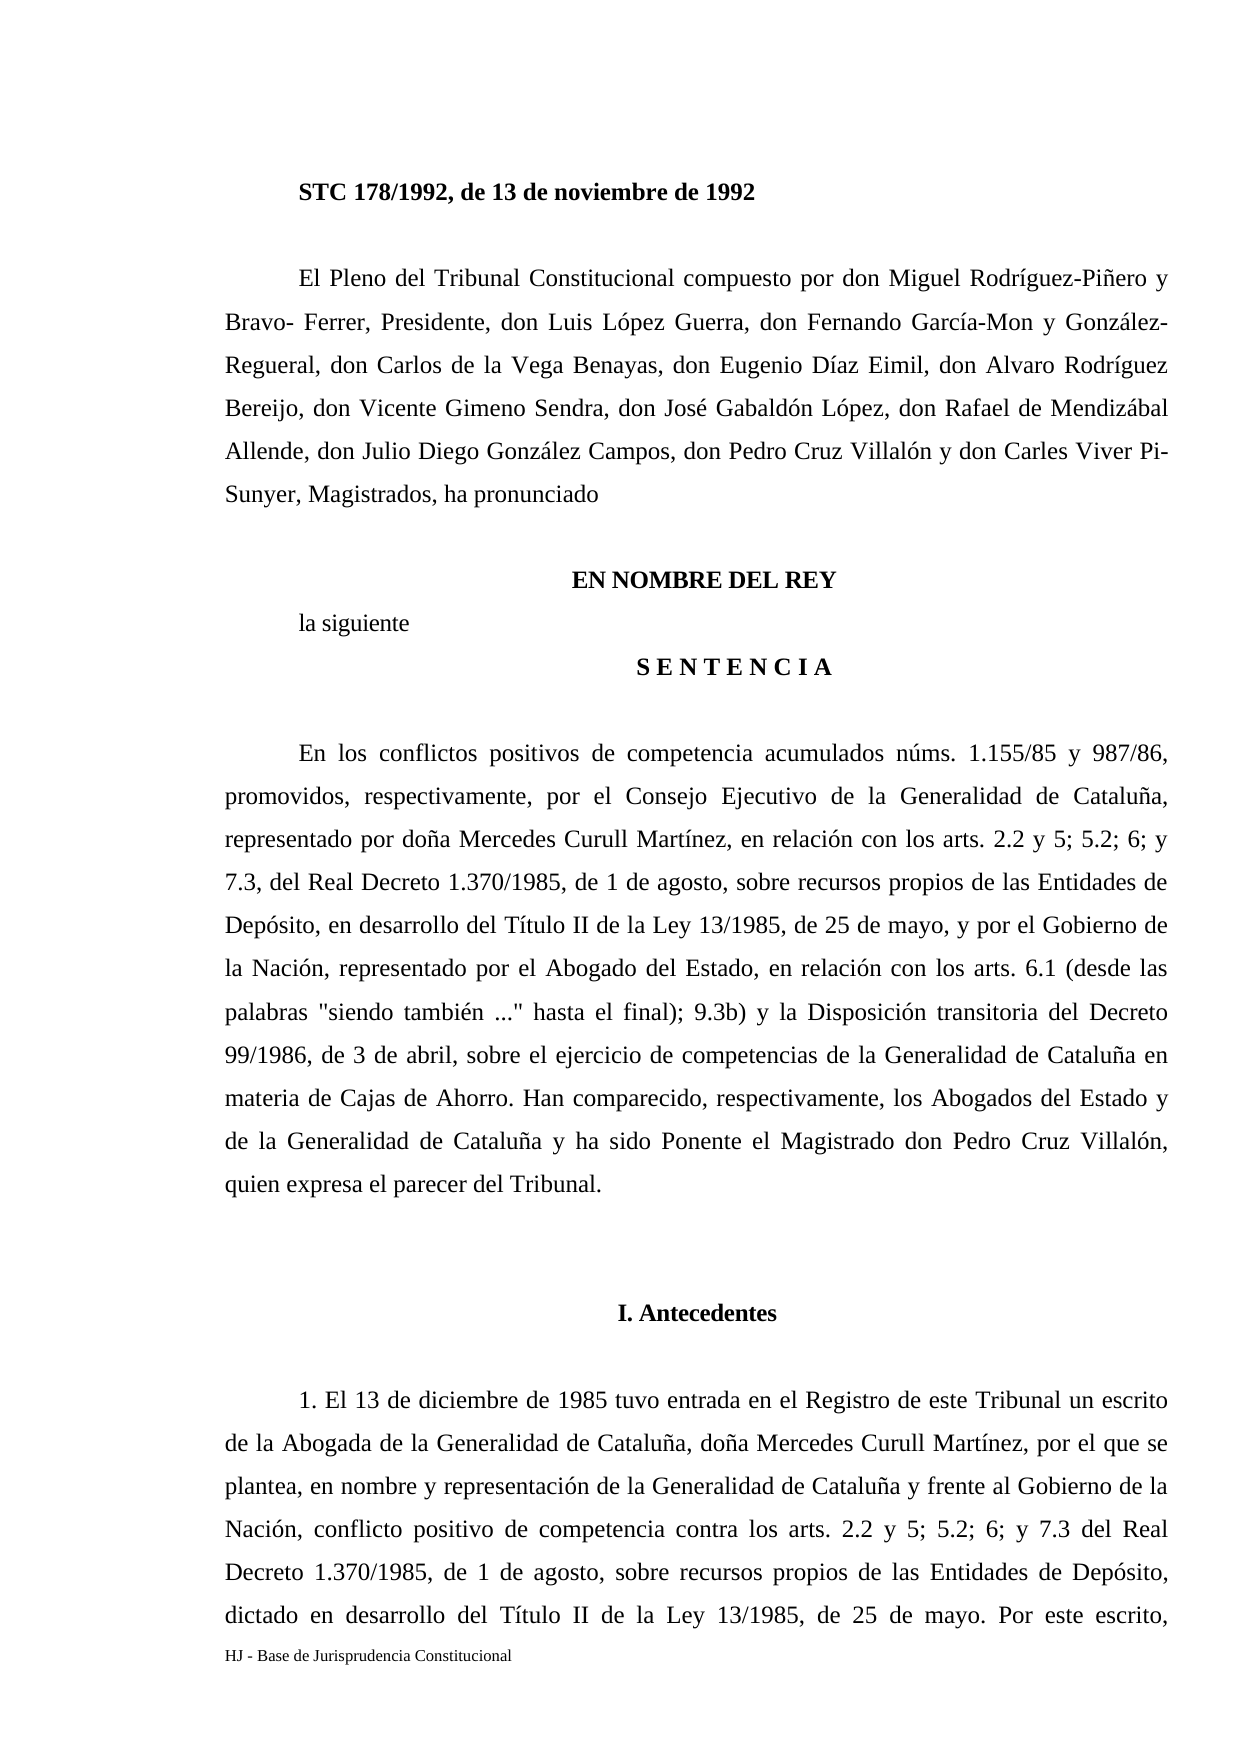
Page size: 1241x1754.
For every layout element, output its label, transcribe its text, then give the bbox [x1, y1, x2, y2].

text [224, 1385, 1169, 1629]
text la siguiente [224, 608, 1110, 637]
text STC 178/1992, de 13 de noviembre de 1992 [224, 177, 1169, 206]
text En los conflictos positivos de competencia acumulados núms. 1.155/85 y 987/86, promovidos, respectivamente, por el Consejo Ejecutivo de la Generalidad de Cataluña, representado por doña Mercedes Curull Martínez, en relación con los arts. 2.2 y 5; 5.2; 6; y 7.3, del Real Decreto 1.370/1985, de 1 de agosto, sobre recursos propios de las Entidades de Depósito, en desarrollo del Título II de la Ley 13/1985, de 25 de mayo, y por el Gobierno de la Nación, representado por el Abogado del Estado, en relación con los arts. 6.1 (desde las palabras "siendo también ..." hasta el final); 9.3b) y la Disposición transitoria del Decreto 99/1986, de 3 de abril, sobre el ejercicio de competencias de la Generalidad de Cataluña en materia de Cajas de Ahorro. Han comparecido, respectivamente, los Abogados del Estado y de la Generalidad de Cataluña y ha sido Ponente el Magistrado don Pedro Cruz Villalón, quien expresa el parecer del Tribunal. [224, 738, 1169, 1198]
text S E N T E N C I A [224, 652, 1169, 680]
text I. Antecedentes [224, 1298, 1169, 1327]
text EN NOMBRE DEL REY [224, 565, 1110, 594]
text El Pleno del Tribunal Constitucional compuesto por don Miguel Rodríguez-Piñero y Bravo- Ferrer, Presidente, don Luis López Guerra, don Fernando García-Mon y González-Regueral, don Carlos de la Vega Benayas, don Eugenio Díaz Eimil, don Alvaro Rodríguez Bereijo, don Vicente Gimeno Sendra, don José Gabaldón López, don Rafael de Mendizábal Allende, don Julio Diego González Campos, don Pedro Cruz Villalón y don Carles Viver Pi- Sunyer, Magistrados, ha pronunciado [224, 263, 1169, 508]
